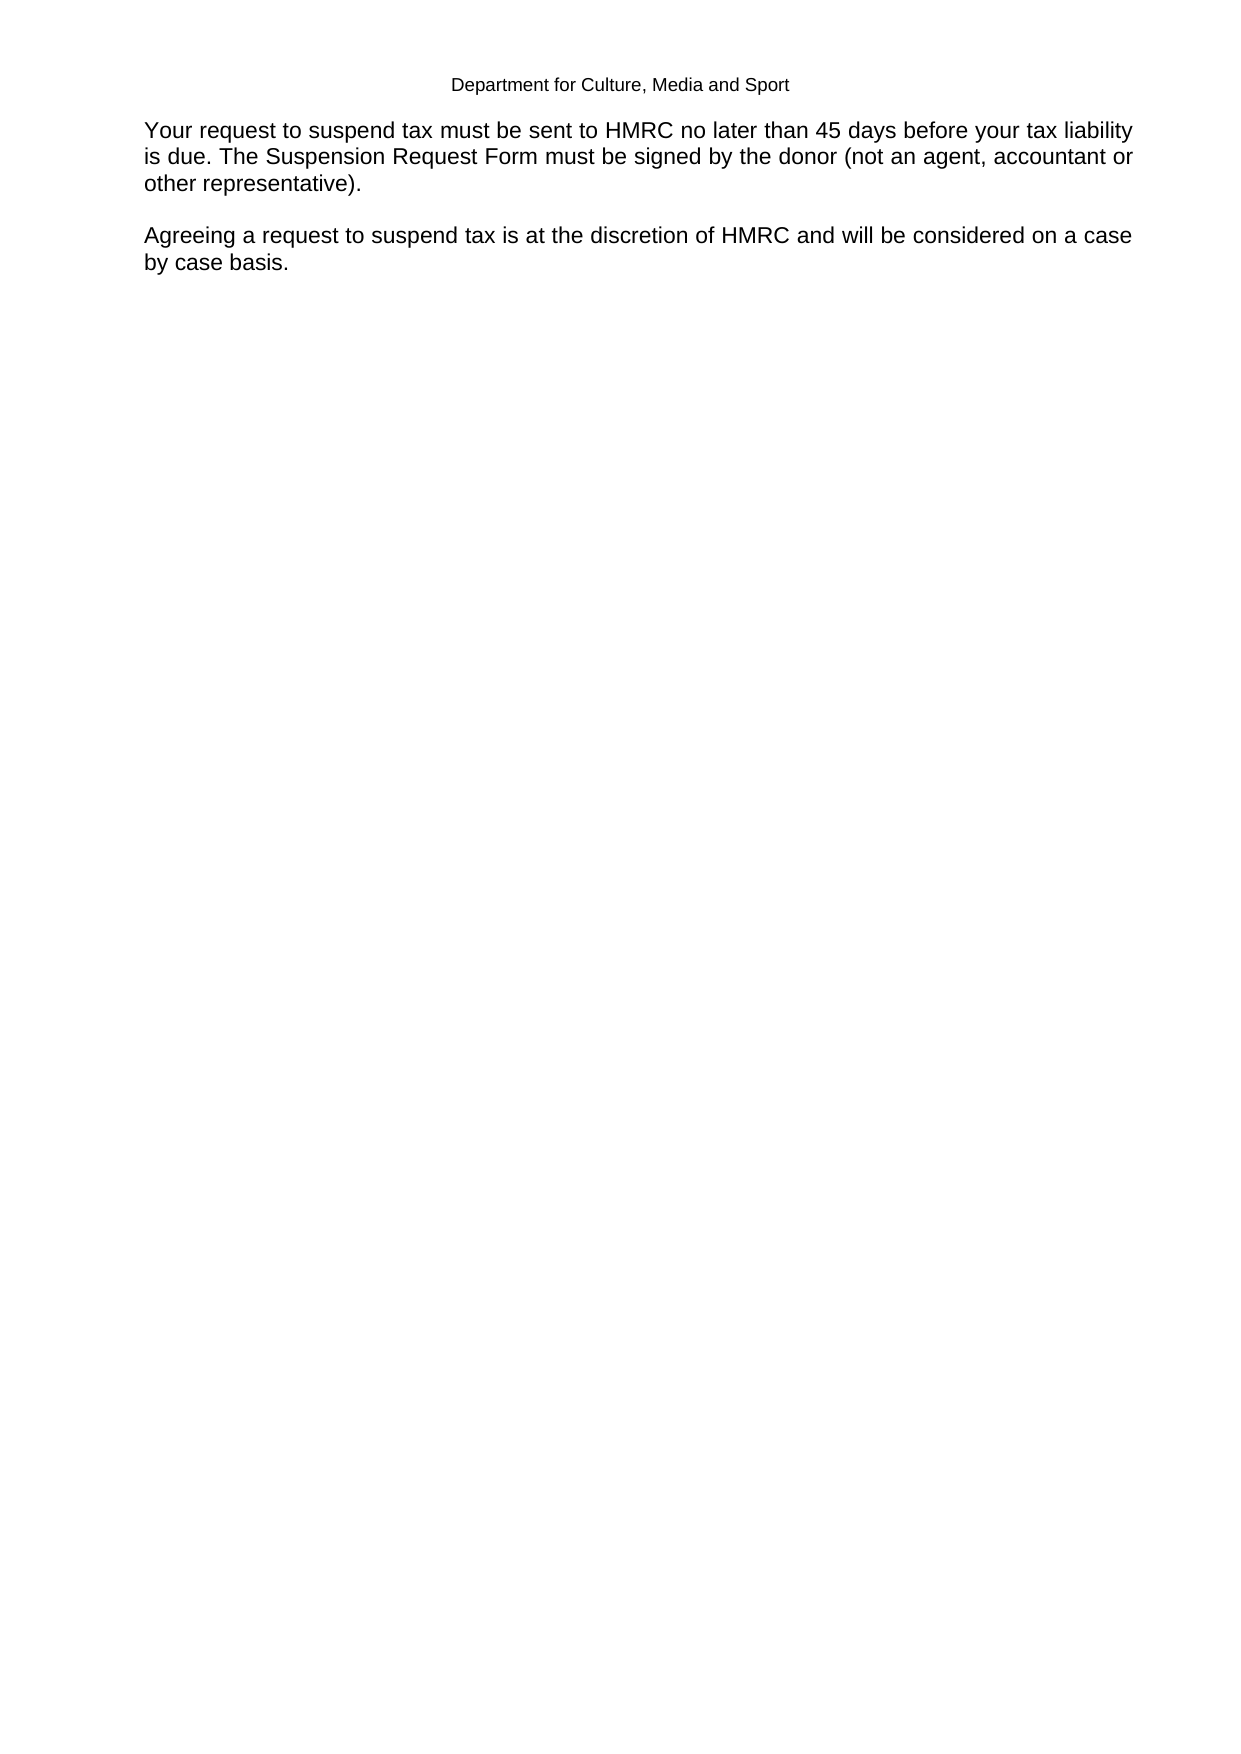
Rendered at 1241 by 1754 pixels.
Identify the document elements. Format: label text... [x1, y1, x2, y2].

list Your request to suspend tax must be sent to HMRC no later than 45 days before your tax liability is due. The Suspension Request Form must be signed by the donor (not an agent, accountant or other representative). [144, 117, 1134, 196]
list Agreeing a request to suspend tax is at the discretion of HMRC and will be considered on a case by case basis. [144, 222, 1134, 275]
